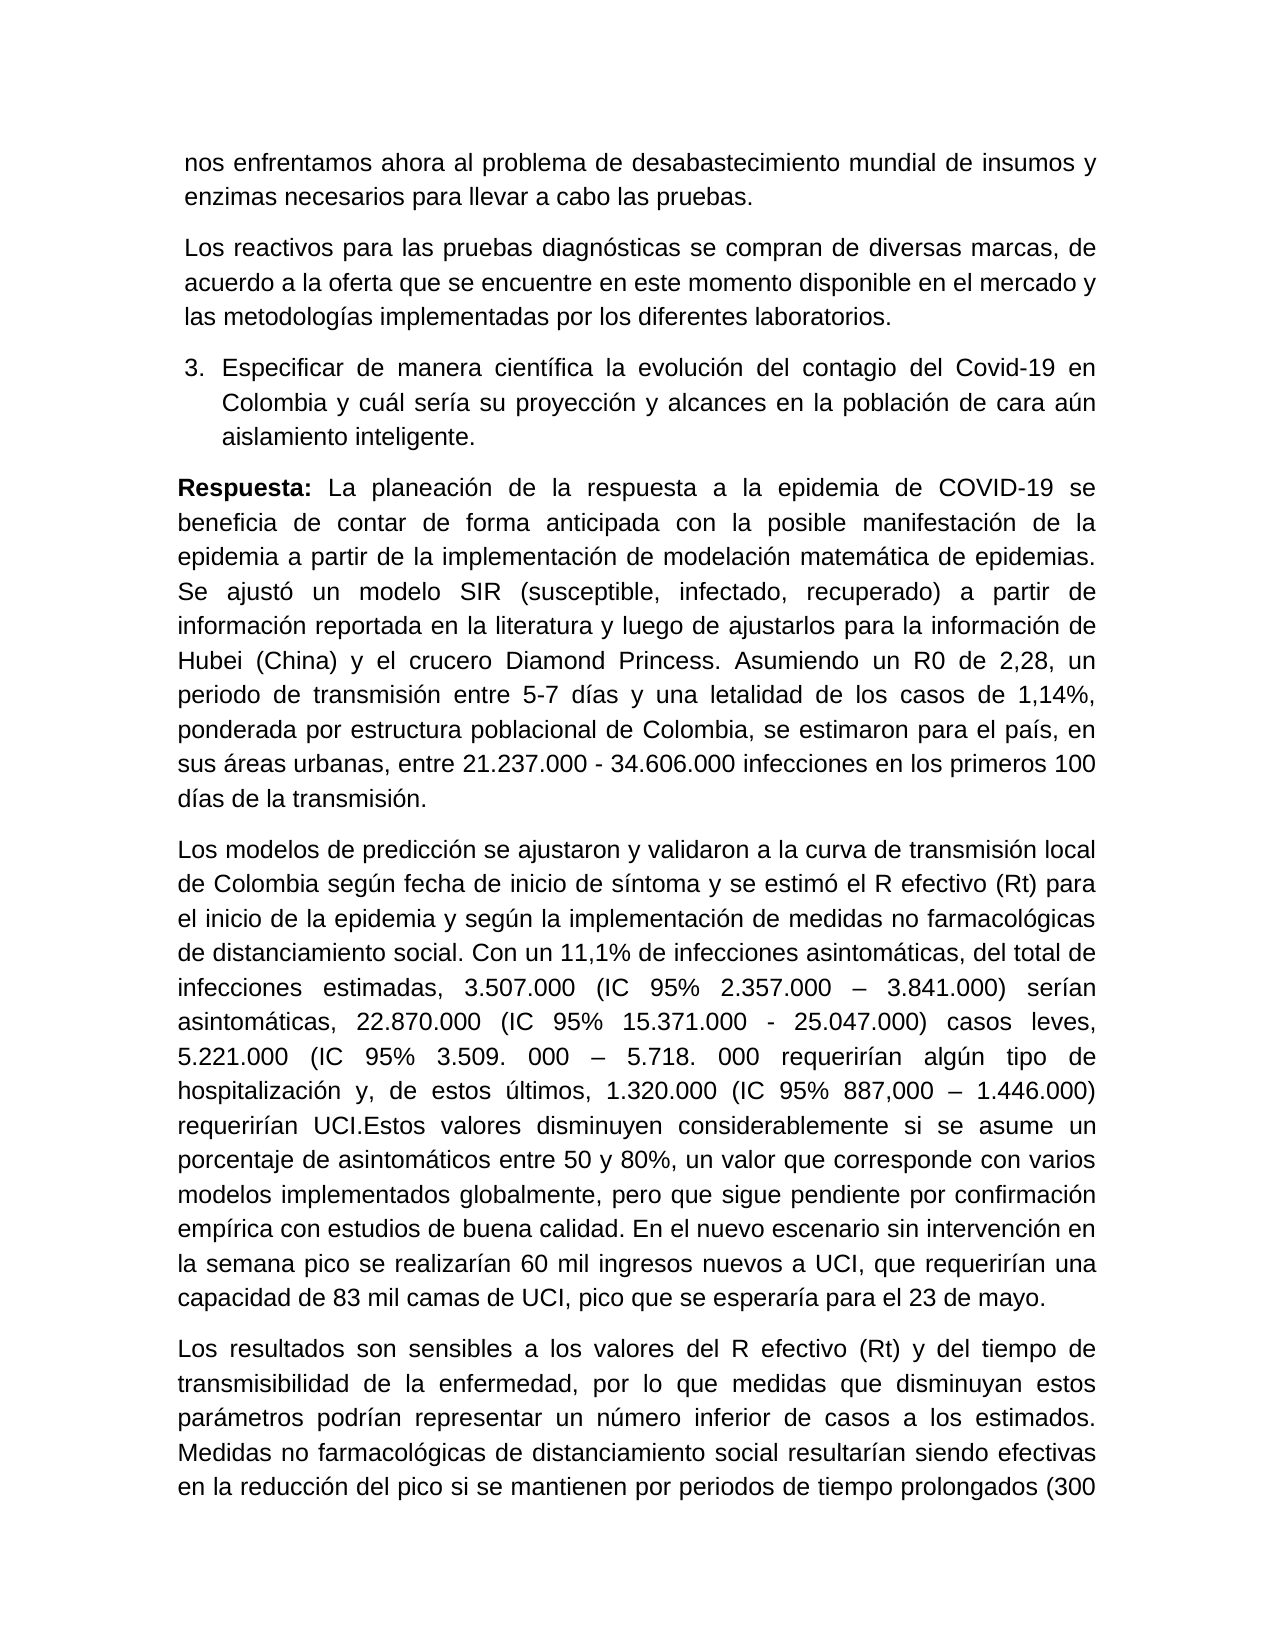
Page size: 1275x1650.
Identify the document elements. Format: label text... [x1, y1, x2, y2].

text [177, 1334, 1098, 1501]
text Los modelos de predicción se ajustaron y validaron a la curva de transmisión local de Colombia según fecha de inicio de síntoma y se estimó el R efectivo (Rt) para el inicio de la epidemia y según la implementación de medidas no farmacológicas de distanciamiento social. Con un 11,1% de infecciones asintomáticas, del total de infecciones estimadas, 3.507.000 (IC 95% 2.357.000 – 3.841.000) serían asintomáticas, 22.870.000 (IC 95% 15.371.000 - 25.047.000) casos leves, 5.221.000 (IC 95% 3.509. 000 – 5.718. 000 requerirían algún tipo de hospitalización y, de estos últimos, 1.320.000 (IC 95% 887,000 – 1.446.000) requerirían UCI.Estos valores disminuyen considerablemente si se asume un porcentaje de asintomáticos entre 50 y 80%, un valor que corresponde con varios modelos implementados globalmente, pero que sigue pendiente por confirmación empírica con estudios de buena calidad. En el nuevo escenario sin intervención en la semana pico se realizarían 60 mil ingresos nuevos a UCI, que requerirían una capacidad de 83 mil camas de UCI, pico que se esperaría para el 23 de mayo. [177, 835, 1098, 1312]
text Los reactivos para las pruebas diagnósticas se compran de diversas marcas, de acuerdo a la oferta que se encuentre en este momento disponible en el mercado y las metodologías implementadas por los diferentes laboratorios. [184, 233, 1098, 331]
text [184, 148, 1098, 211]
text Respuesta: La planeación de la respuesta a la epidemia de COVID-19 se beneficia de contar de forma anticipada con la posible manifestación de la epidemia a partir de la implementación de modelación matemática de epidemias. Se ajustó un modelo SIR (susceptible, infectado, recuperado) a partir de información reportada en la literatura y luego de ajustarlos para la información de Hubei (China) y el crucero Diamond Princess. Asumiendo un R0 de 2,28, un periodo de transmisión entre 5-7 días y una letalidad de los casos de 1,14%, ponderada por estructura poblacional de Colombia, se estimaron para el país, en sus áreas urbanas, entre 21.237.000 - 34.606.000 infecciones en los primeros 100 días de la transmisión. [177, 473, 1098, 812]
list Especificar de manera científica la evolución del contagio del Covid-19 en Colombia y cuál sería su proyección y alcances en la población de cara aún aislamiento inteligente. [184, 353, 1098, 451]
